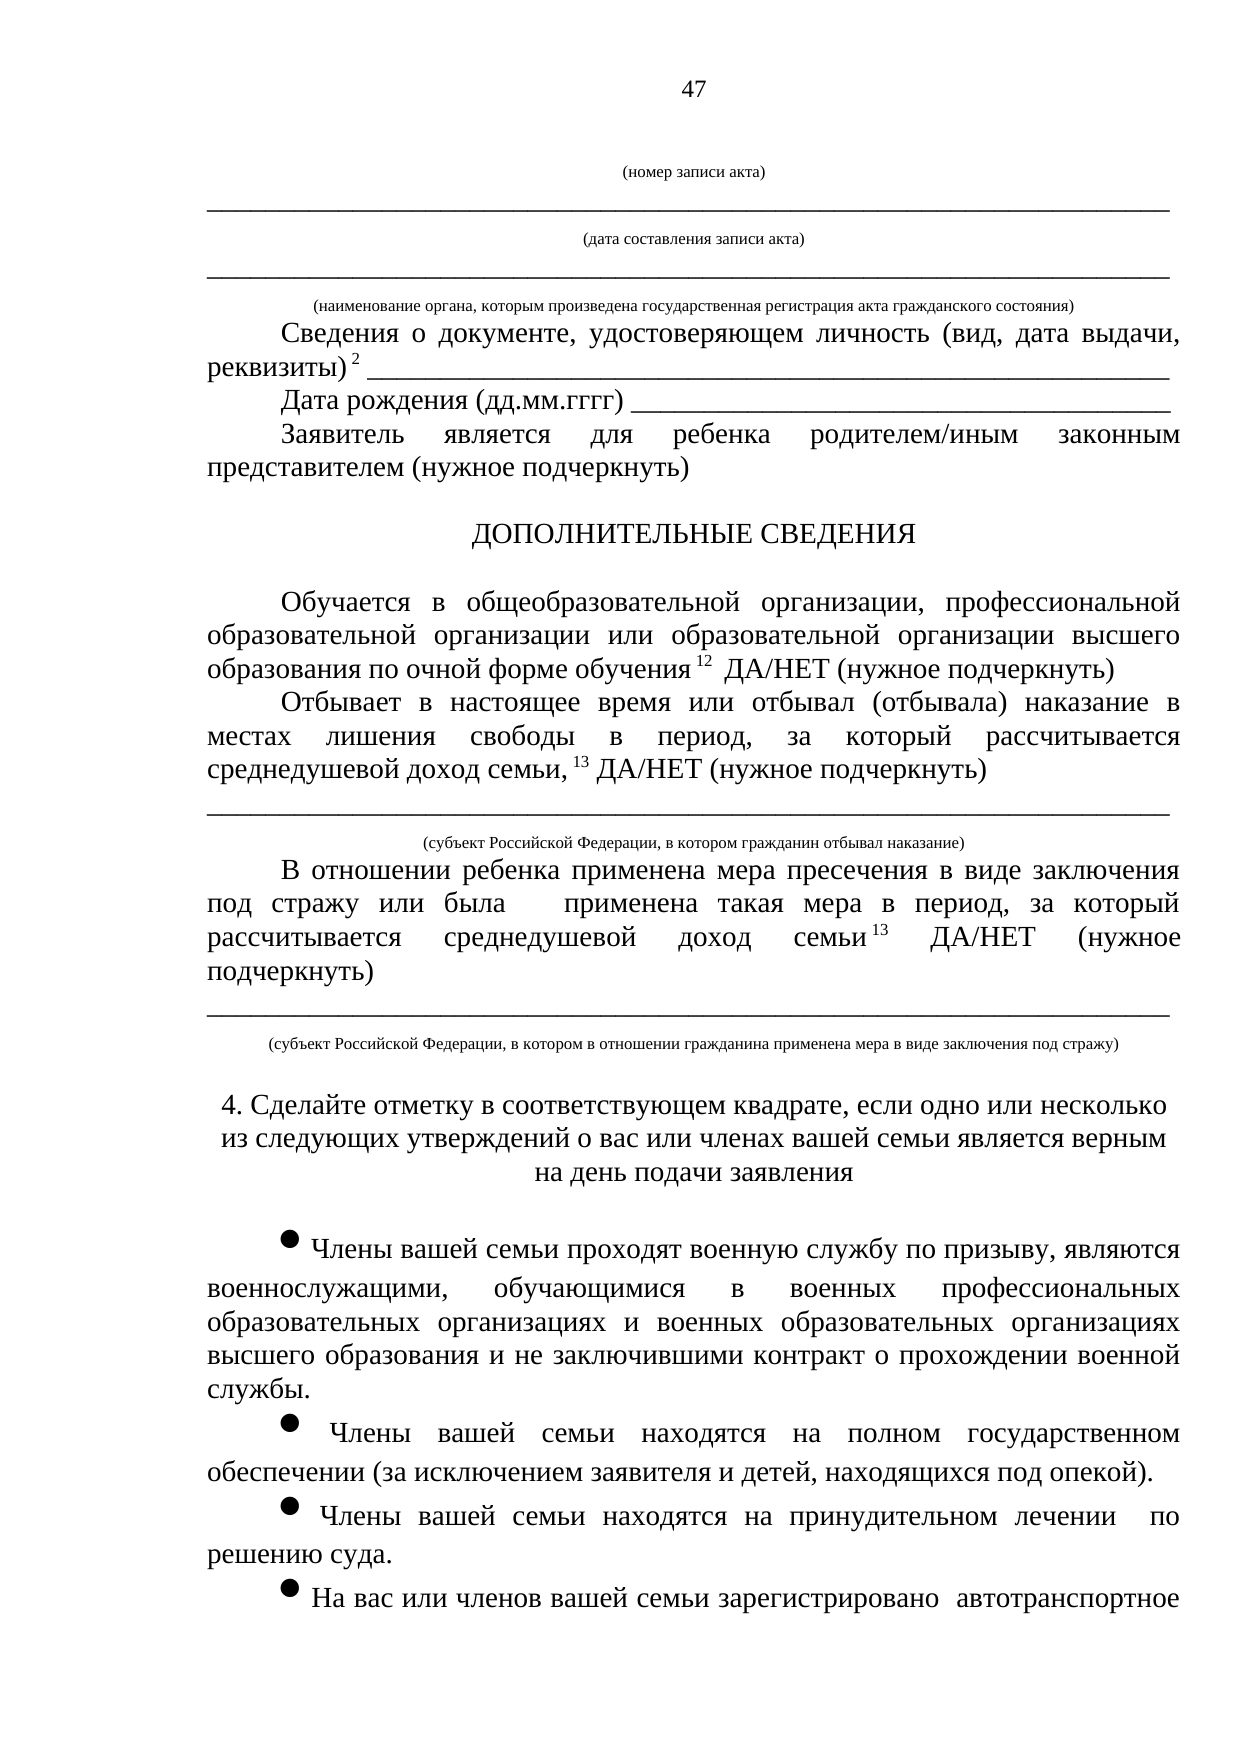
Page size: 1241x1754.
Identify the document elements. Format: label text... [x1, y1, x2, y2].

text (субъект Российской Федерации, в котором в отношении гражданина применена мера в виде заключения под стражу) [207, 1020, 1181, 1053]
text Сведения о документе, удостоверяющем личность (вид, дата выдачи, реквизиты) 2 _______________________________________________________ [207, 315, 1181, 382]
text (субъект Российской Федерации, в котором гражданин отбывал наказание) [207, 818, 1181, 852]
text __________________________________________________________________ [207, 181, 1181, 215]
text (номер записи акта) [207, 148, 1181, 181]
text Дата рождения (дд.мм.гггг) _____________________________________ [207, 382, 1181, 416]
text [207, 1570, 1181, 1619]
text 4. Сделайте отметку в соответствующем квадрате, если одно или несколько из следующих утверждений о вас или членах вашей семьи является верным на день подачи заявления [207, 1087, 1181, 1187]
text Обучается в общеобразовательной организации, профессиональной образовательной организации или образовательной организации высшего образования по очной форме обучения 12 ДА/НЕТ (нужное подчеркнуть) [207, 584, 1181, 684]
text __________________________________________________________________ [207, 986, 1181, 1020]
text Члены вашей семьи находятся на принудительном лечении по решению суда. [207, 1487, 1181, 1570]
text (наименование органа, которым произведена государственная регистрация акта гражданского состояния) [207, 282, 1181, 315]
text __________________________________________________________________ [207, 248, 1181, 282]
text (дата составления записи акта) [207, 215, 1181, 248]
text В отношении ребенка применена мера пресечения в виде заключения под стражу или была применена такая мера в период, за который рассчитывается среднедушевой доход семьи 13 ДА/НЕТ (нужное подчеркнуть) [207, 852, 1181, 986]
text __________________________________________________________________ [207, 785, 1181, 818]
text Отбывает в настоящее время или отбывал (отбывала) наказание в местах лишения свободы в период, за который рассчитывается среднедушевой доход семьи, 13 ДА/НЕТ (нужное подчеркнуть) [207, 684, 1181, 785]
text Члены вашей семьи находятся на полном государственном обеспечении (за исключением заявителя и детей, находящихся под опекой). [207, 1404, 1181, 1487]
text Заявитель является для ребенка родителем/иным законным представителем (нужное подчеркнуть) [207, 416, 1181, 483]
text Члены вашей семьи проходят военную службу по призыву, являются военнослужащими, обучающимися в военных профессиональных образовательных организациях и военных образовательных организациях высшего образования и не заключившими контракт о прохождении военной службы. [207, 1221, 1181, 1404]
text ДОПОЛНИТЕЛЬНЫЕ СВЕДЕНИЯ [207, 517, 1181, 550]
